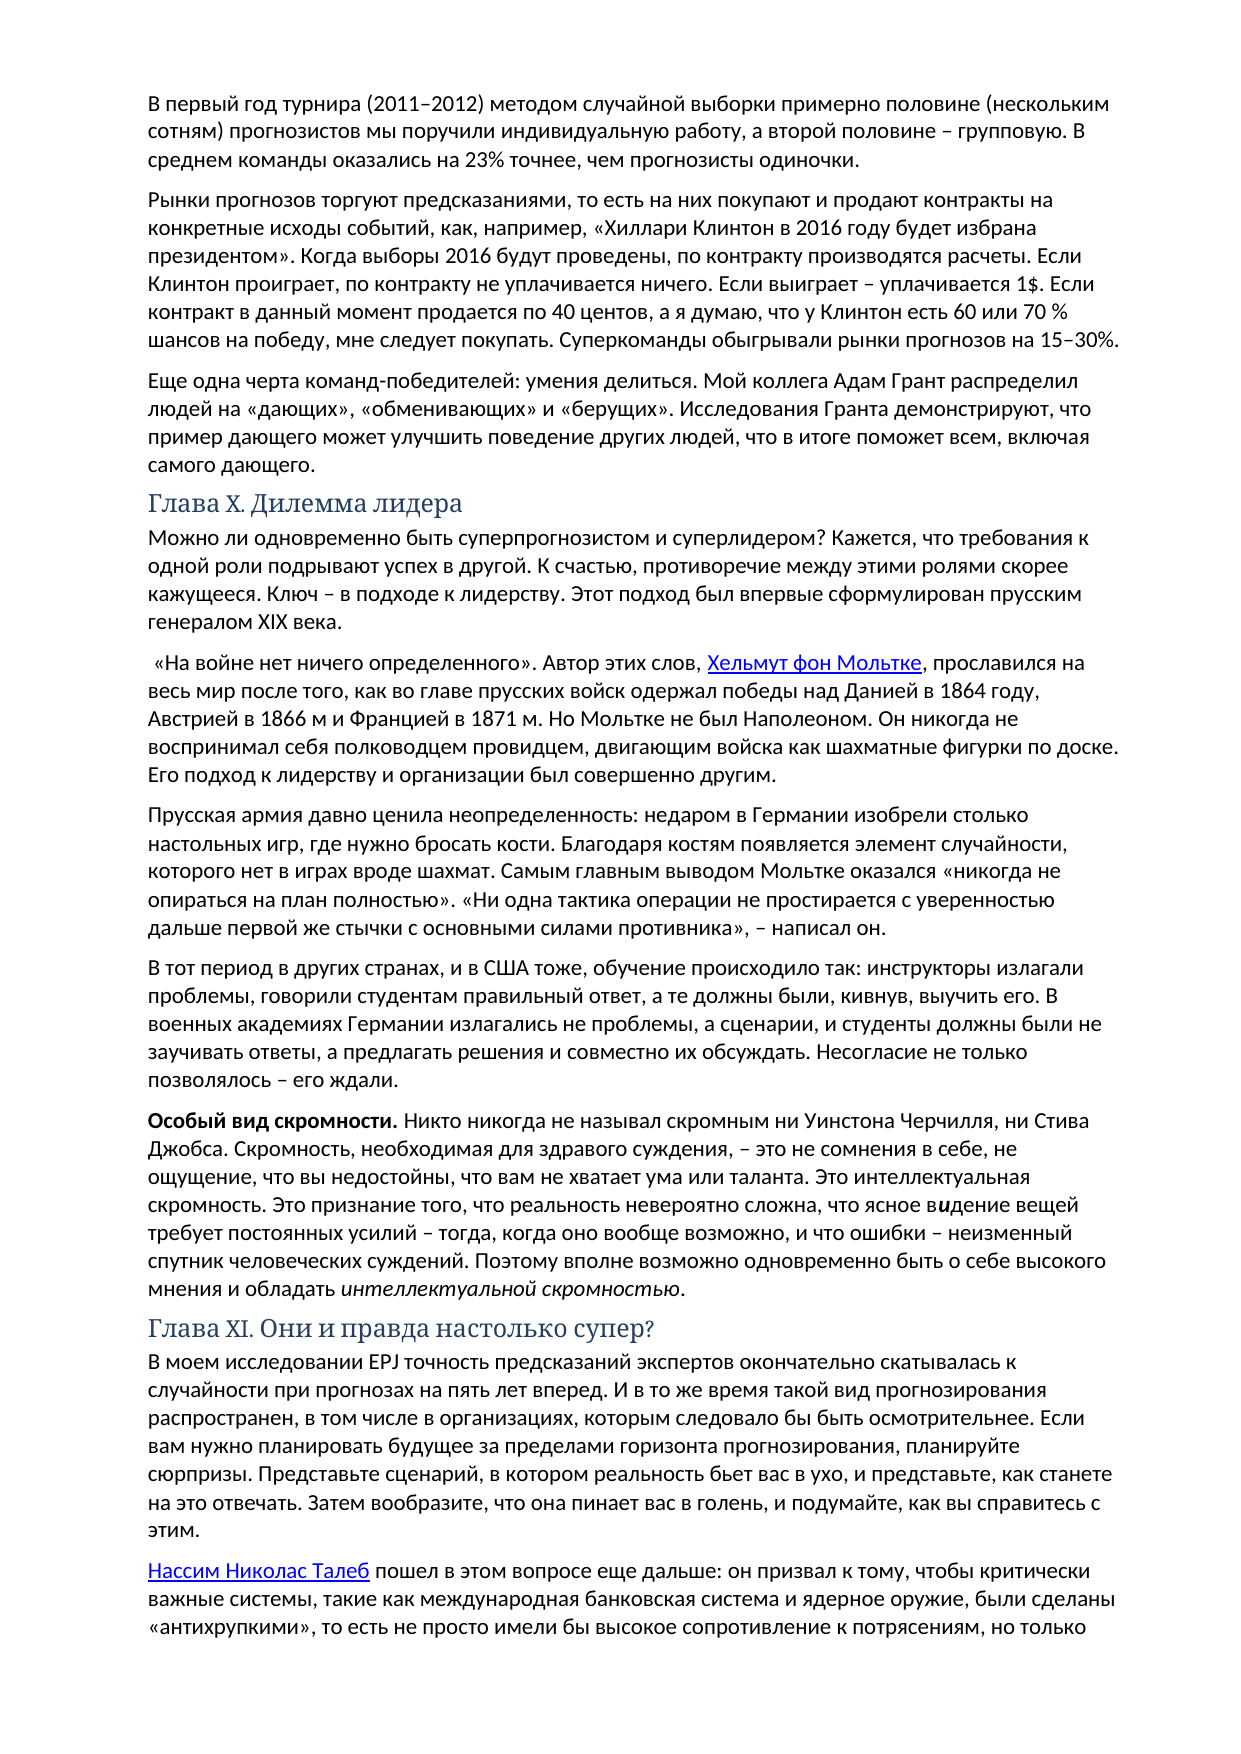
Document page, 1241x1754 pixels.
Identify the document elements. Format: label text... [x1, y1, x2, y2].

text В первый год турнира (2011–2012) методом случайной выборки примерно половине (нескольким сотням) прогнозистов мы поручили индивидуальную работу, а второй половине – групповую. В среднем команды оказались на 23% точнее, чем прогнозисты одиночки. [148, 89, 1122, 173]
subtitle Глава X. Дилемма лидера [148, 490, 1122, 519]
text Прусская армия давно ценила неопределенность: недаром в Германии изобрели столько настольных игр, где нужно бросать кости. Благодаря костям появляется элемент случайности, которого нет в играх вроде шахмат. Самым главным выводом Мольтке оказался «никогда не опираться на план полностью». «Ни одна тактика операции не простирается с уверенностью дальше первой же стычки с основными силами противника», – написал он. [148, 801, 1122, 941]
text Рынки прогнозов торгуют предсказаниями, то есть на них покупают и продают контракты на конкретные исходы событий, как, например, «Хиллари Клинтон в 2016 году будет избрана президентом». Когда выборы 2016 будут проведены, по контракту производятся расчеты. Если Клинтон проиграет, по контракту не уплачивается ничего. Если выиграет – уплачивается 1$. Если контракт в данный момент продается по 40 центов, а я думаю, что у Клинтон есть 60 или 70 % шансов на победу, мне следует покупать. Суперкоманды обыгрывали рынки прогнозов на 15–30%. [148, 185, 1122, 353]
text В моем исследовании EPJ точность предсказаний экспертов окончательно скатывалась к случайности при прогнозах на пять лет вперед. И в то же время такой вид прогнозирования распространен, в том числе в организациях, которым следовало бы быть осмотрительнее. Если вам нужно планировать будущее за пределами горизонта прогнозирования, планируйте сюрпризы. Представьте сценарий, в котором реальность бьет вас в ухо, и представьте, как станете на это отвечать. Затем вообразите, что она пинает вас в голень, и подумайте, как вы справитесь с этим. [148, 1347, 1122, 1544]
text Еще одна черта команд-победителей: умения делиться. Мой коллега Адам Грант распределил людей на «дающих», «обменивающих» и «берущих». Исследования Гранта демонстрируют, что пример дающего может улучшить поведение других людей, что в итоге поможет всем, включая самого дающего. [148, 366, 1122, 478]
text «На войне нет ничего определенного». Автор этих слов, Хельмут фон Мольтке, прославился на весь мир после того, как во главе прусских войск одержал победы над Данией в 1864 году, Австрией в 1866 м и Францией в 1871 м. Но Мольтке не был Наполеоном. Он никогда не воспринимал себя полководцем провидцем, двигающим войска как шахматные фигурки по доске. Его подход к лидерству и организации был совершенно другим. [148, 648, 1122, 788]
subtitle Глава XI. Они и правда настолько супер? [148, 1314, 1122, 1343]
text Можно ли одновременно быть суперпрогнозистом и суперлидером? Кажется, что требования к одной роли подрывают успех в другой. К счастью, противоречие между этими ролями скорее кажущееся. Ключ – в подходе к лидерству. Этот подход был впервые сформулирован прусским генералом XIX века. [148, 523, 1122, 636]
text В тот период в других странах, и в США тоже, обучение происходило так: инструкторы излагали проблемы, говорили студентам правильный ответ, а те должны были, кивнув, выучить его. В военных академиях Германии излагались не проблемы, а сценарии, и студенты должны были не заучивать ответы, а предлагать решения и совместно их обсуждать. Несогласие не только позволялось – его ждали. [148, 953, 1122, 1093]
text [148, 1556, 1122, 1640]
text Особый вид скромности. Никто никогда не называл скромным ни Уинстона Черчилля, ни Стива Джобса. Скромность, необходимая для здравого суждения, – это не сомнения в себе, не ощущение, что вы недостойны, что вам не хватает ума или таланта. Это интеллектуальная скромность. Это признание того, что реальность невероятно сложна, что ясное видение вещей требует постоянных усилий – тогда, когда оно вообще возможно, и что ошибки – неизменный спутник человеческих суждений. Поэтому вполне возможно одновременно быть о себе высокого мнения и обладать интеллектуальной скромностью. [148, 1106, 1122, 1302]
